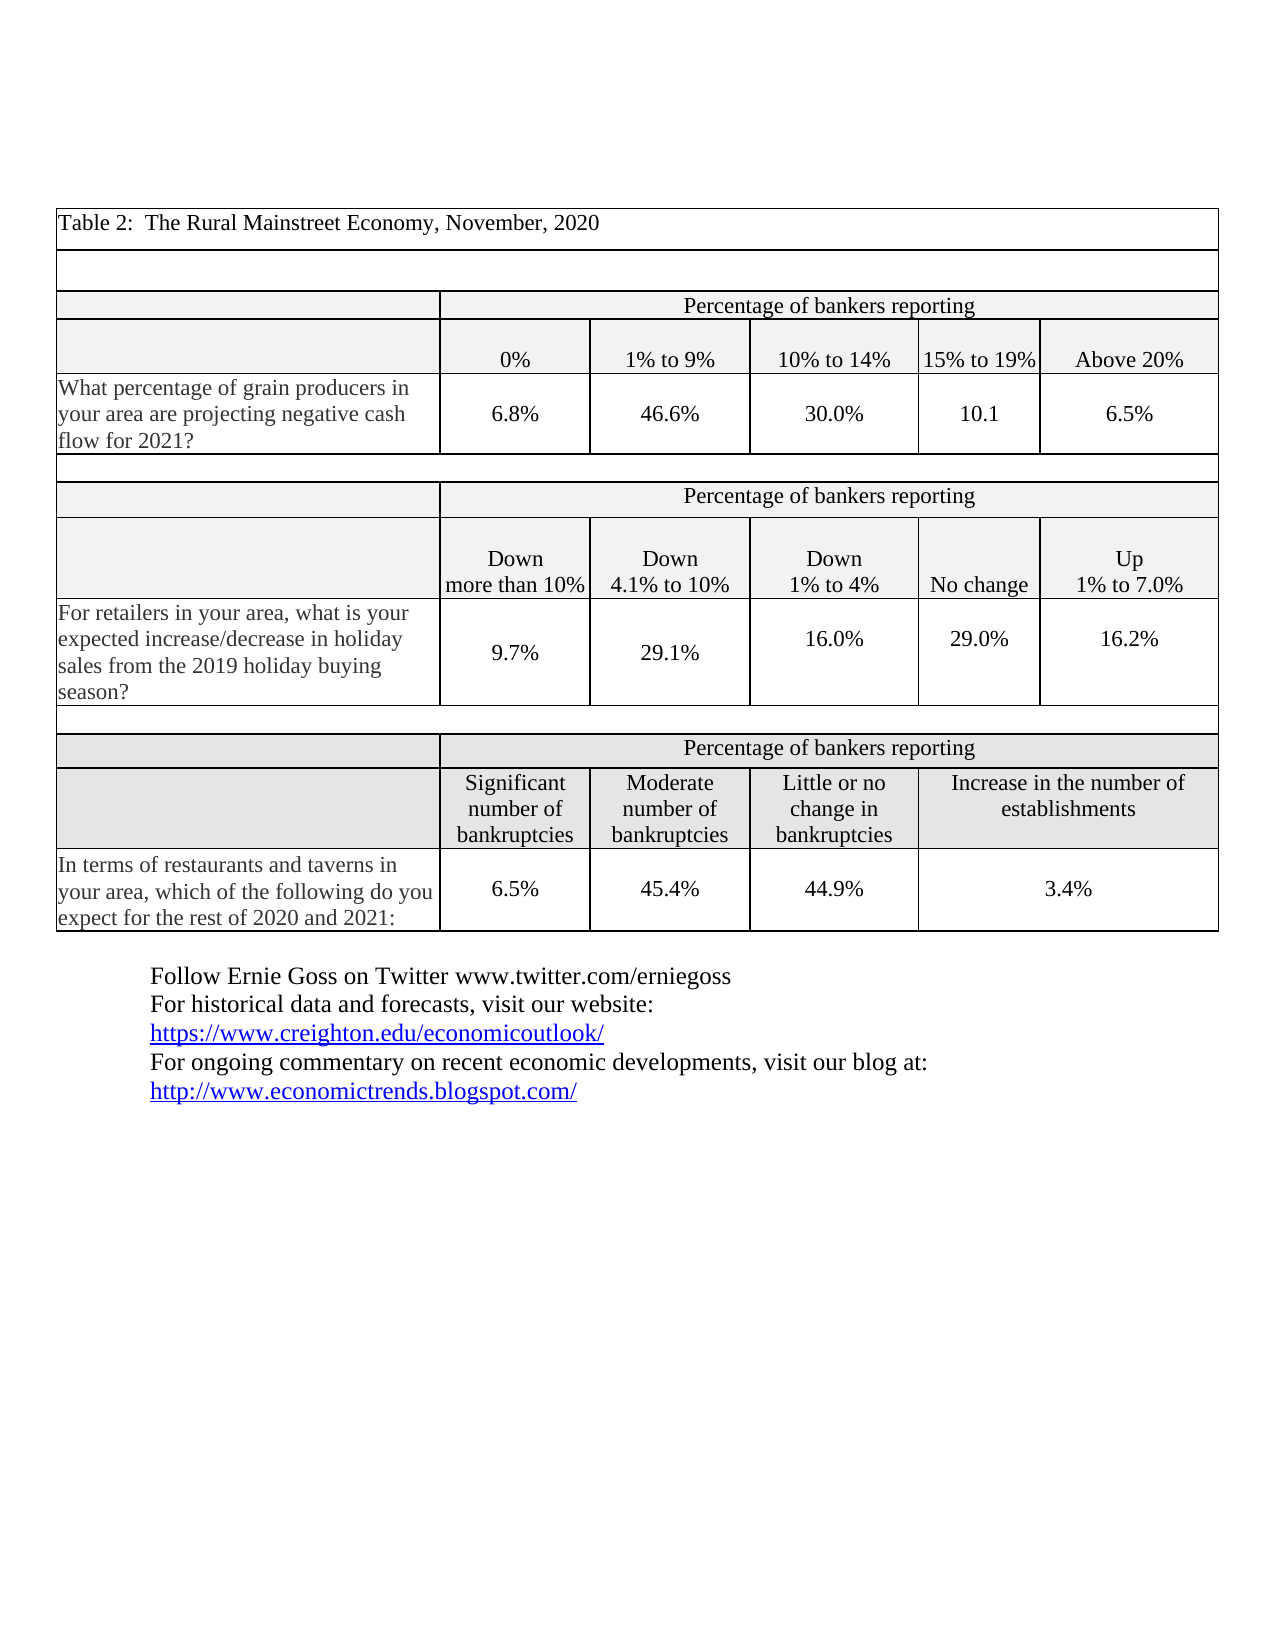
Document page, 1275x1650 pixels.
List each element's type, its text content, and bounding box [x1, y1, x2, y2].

table_cell [57, 735, 439, 767]
table_cell 6.5% [1041, 374, 1218, 453]
table_cell Moderate number of bankruptcies [591, 769, 749, 848]
text For ongoing commentary on recent economic developments, visit our blog at: [150, 1047, 1125, 1076]
table_cell 45.4% [591, 849, 749, 930]
table_cell 1% to 9% [591, 320, 749, 372]
table_cell Significant number of bankruptcies [441, 769, 589, 848]
table_cell [57, 320, 439, 372]
table_cell 0% [441, 320, 589, 372]
table_cell 6.5% [441, 849, 589, 930]
table_cell 29.0% [919, 599, 1039, 704]
table_cell No change [919, 518, 1039, 597]
text Follow Ernie Goss on Twitter www.twitter.com/erniegoss [150, 961, 1125, 989]
table_cell Increase in the number of establishments [919, 769, 1218, 848]
table_cell Down 1% to 4% [751, 518, 918, 597]
table_cell Down more than 10% [441, 518, 589, 597]
table_cell [57, 706, 1218, 733]
table_cell Percentage of bankers reporting [441, 735, 1218, 767]
table_cell 16.0% [751, 599, 918, 704]
table_cell [57, 292, 439, 318]
table_cell Above 20% [1041, 320, 1218, 372]
table_cell For retailers in your area, what is your expected increase/decrease in holiday sales from the 2019 holiday buying season? [57, 599, 439, 704]
table_cell [57, 251, 1218, 290]
table_cell 44.9% [751, 849, 918, 930]
table_cell 29.1% [591, 599, 749, 704]
table_cell [57, 483, 439, 517]
table_cell 46.6% [591, 374, 749, 453]
text For historical data and forecasts, visit our website: [150, 989, 1125, 1018]
table_cell 16.2% [1041, 599, 1218, 704]
table_cell Down 4.1% to 10% [591, 518, 749, 597]
table_cell 30.0% [751, 374, 918, 453]
table_cell 10.1 [919, 374, 1039, 453]
text http://www.economictrends.blogspot.com/ [150, 1076, 1125, 1104]
table_cell [57, 518, 439, 597]
table_cell Up 1% to 7.0% [1041, 518, 1218, 597]
table_cell 15% to 19% [919, 320, 1039, 372]
table_cell 3.4% [919, 849, 1218, 930]
table_cell In terms of restaurants and taverns in your area, which of the following do you expect for the rest of 2020 and 2021: [57, 849, 439, 930]
text https://www.creighton.edu/economicoutlook/ [150, 1018, 1125, 1047]
table_cell What percentage of grain producers in your area are projecting negative cash flow for 2021? [57, 374, 439, 453]
table_cell [57, 455, 1218, 481]
table_cell 10% to 14% [751, 320, 918, 372]
table_cell 6.8% [441, 374, 589, 453]
table_cell [57, 769, 439, 848]
table_cell 9.7% [441, 599, 589, 704]
table_header Table 2: The Rural Mainstreet Economy, November, 2020 [57, 209, 1218, 249]
table_cell Percentage of bankers reporting [441, 483, 1218, 517]
table_cell Percentage of bankers reporting [441, 292, 1218, 318]
table_cell Little or no change in bankruptcies [751, 769, 918, 848]
